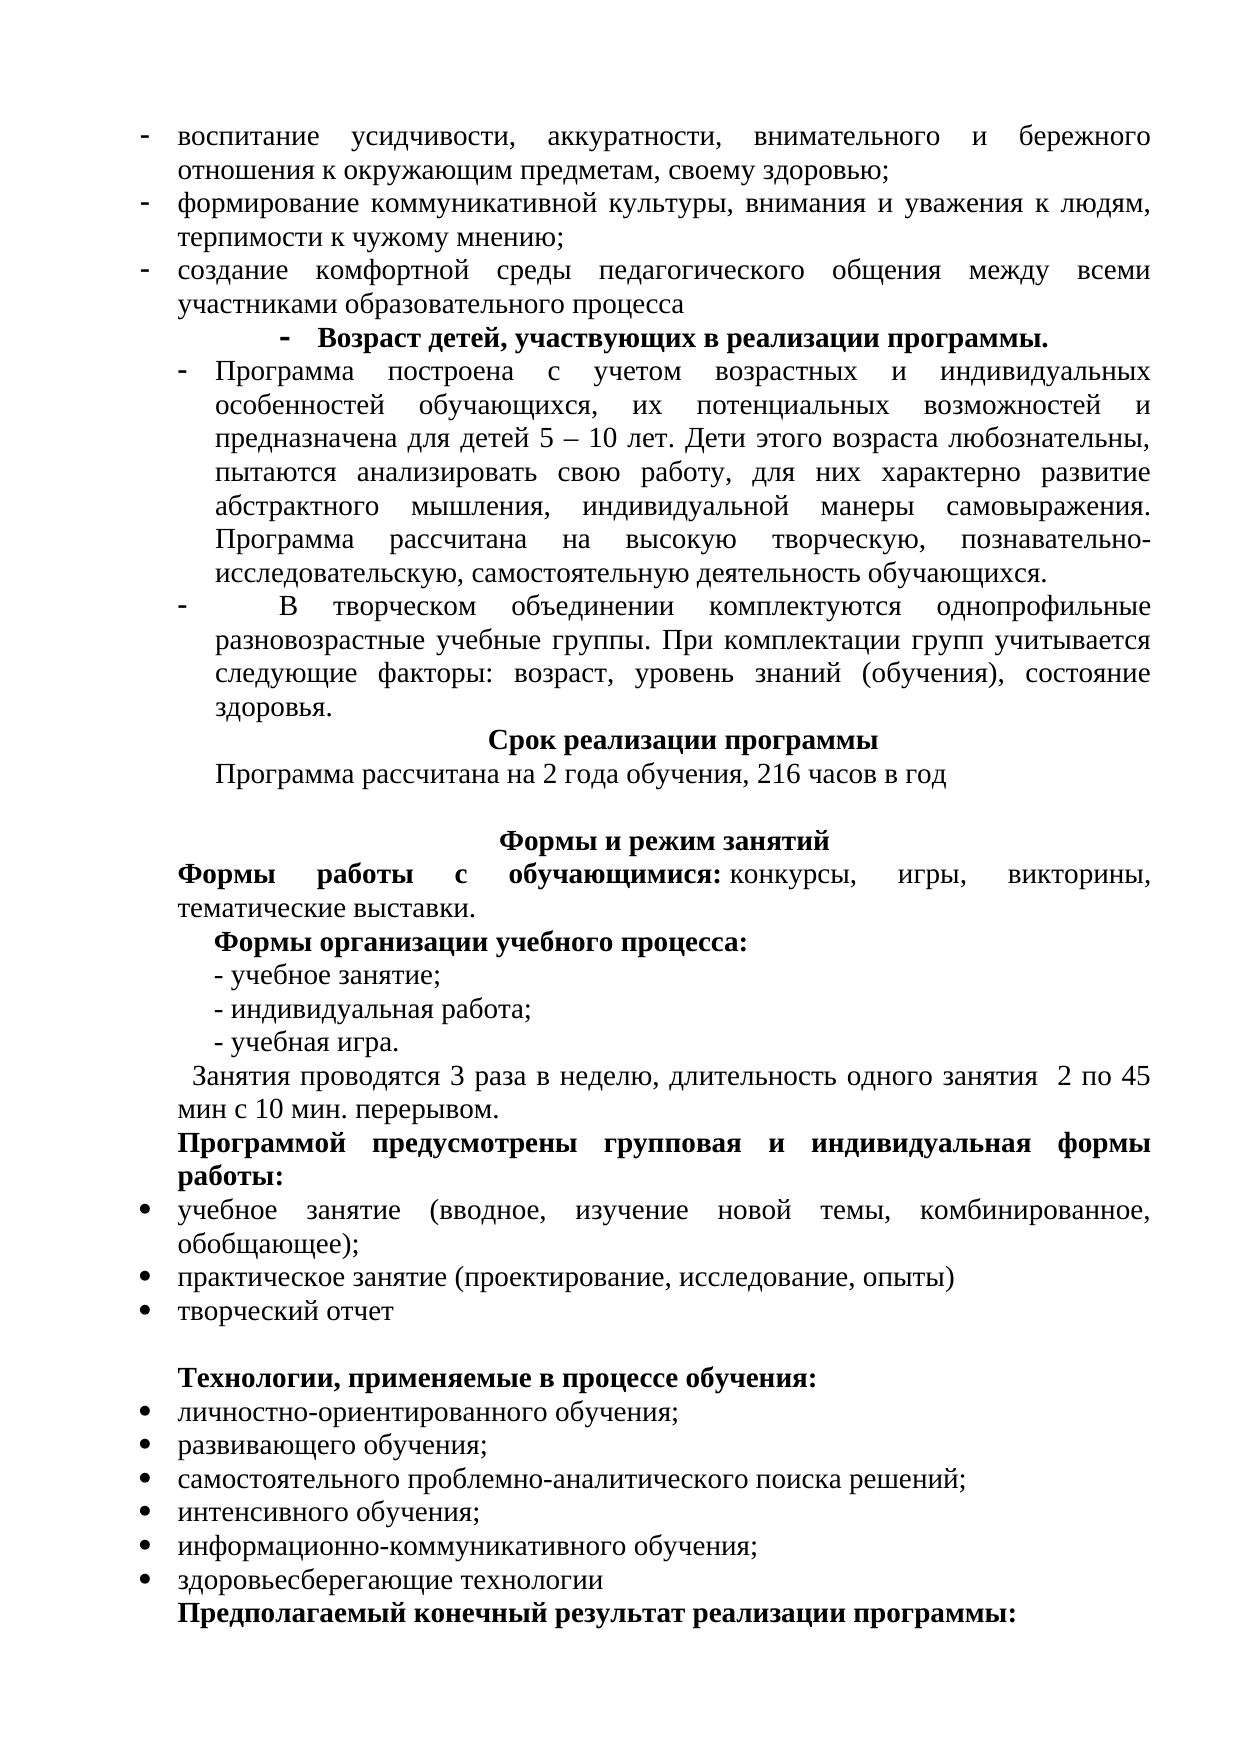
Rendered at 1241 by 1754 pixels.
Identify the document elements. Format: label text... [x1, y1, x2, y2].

list Программа рассчитана на 2 года обучения, 216 часов в год [215, 756, 1152, 789]
list информационно-коммуникативного обучения; [140, 1528, 1152, 1562]
list создание комфортной среды педагогического общения между всеми участниками образовательного процесса [140, 252, 1152, 320]
list личностно-ориентированного обучения; [140, 1394, 1152, 1427]
text Программой предусмотрены групповая и индивидуальная формы работы: [177, 1125, 1152, 1192]
list творческий отчет [140, 1293, 1152, 1327]
list интенсивного обучения; [140, 1494, 1152, 1528]
list Возраст детей, участвующих в реализации программы. [177, 320, 1152, 353]
list самостоятельного проблемно-аналитического поиска решений; [140, 1461, 1152, 1494]
text Занятия проводятся 3 раза в неделю, длительность одного занятия 2 по 45 мин с 10 мин. перерывом. [177, 1058, 1152, 1125]
text - учебная игра. [177, 1024, 1152, 1058]
text Предполагаемый конечный результат реализации программы: [177, 1596, 1152, 1629]
list развивающего обучения; [140, 1427, 1152, 1461]
text - учебное занятие; [177, 957, 1152, 991]
text Формы работы с обучающимися: конкурсы, игры, викторины, тематические выставки. [177, 857, 1152, 924]
text Формы и режим занятий [177, 823, 1152, 857]
text - индивидуальная работа; [177, 991, 1152, 1024]
list практическое занятие (проектирование, исследование, опыты) [140, 1259, 1152, 1293]
list Программа построена с учетом возрастных и индивидуальных особенностей обучающихся, их потенциальных возможностей и предназначена для детей 5 – 10 лет. Дети этого возраста любознательны, пытаются анализировать свою работу, для них характерно развитие абстрактного мышления, индивидуальной манеры самовыражения. Программа рассчитана на высокую творческую, познавательно-исследовательскую, самостоятельную деятельность обучающихся. [177, 353, 1152, 588]
list формирование коммуникативной культуры, внимания и уважения к людям, терпимости к чужому мнению; [140, 185, 1152, 252]
list учебное занятие (вводное, изучение новой темы, комбинированное, обобщающее); [140, 1192, 1152, 1259]
list Срок реализации программы [215, 722, 1152, 756]
text Формы организации учебного процесса: [177, 924, 1152, 957]
list В творческом объединении комплектуются однопрофильные разновозрастные учебные группы. При комплектации групп учитывается следующие факторы: возраст, уровень знаний (обучения), состояние здоровья. [177, 588, 1152, 722]
text Технологии, применяемые в процессе обучения: [177, 1360, 1152, 1394]
list воспитание усидчивости, аккуратности, внимательного и бережного отношения к окружающим предметам, своему здоровью; [140, 118, 1152, 185]
list здоровьесберегающие технологии [140, 1562, 1152, 1596]
